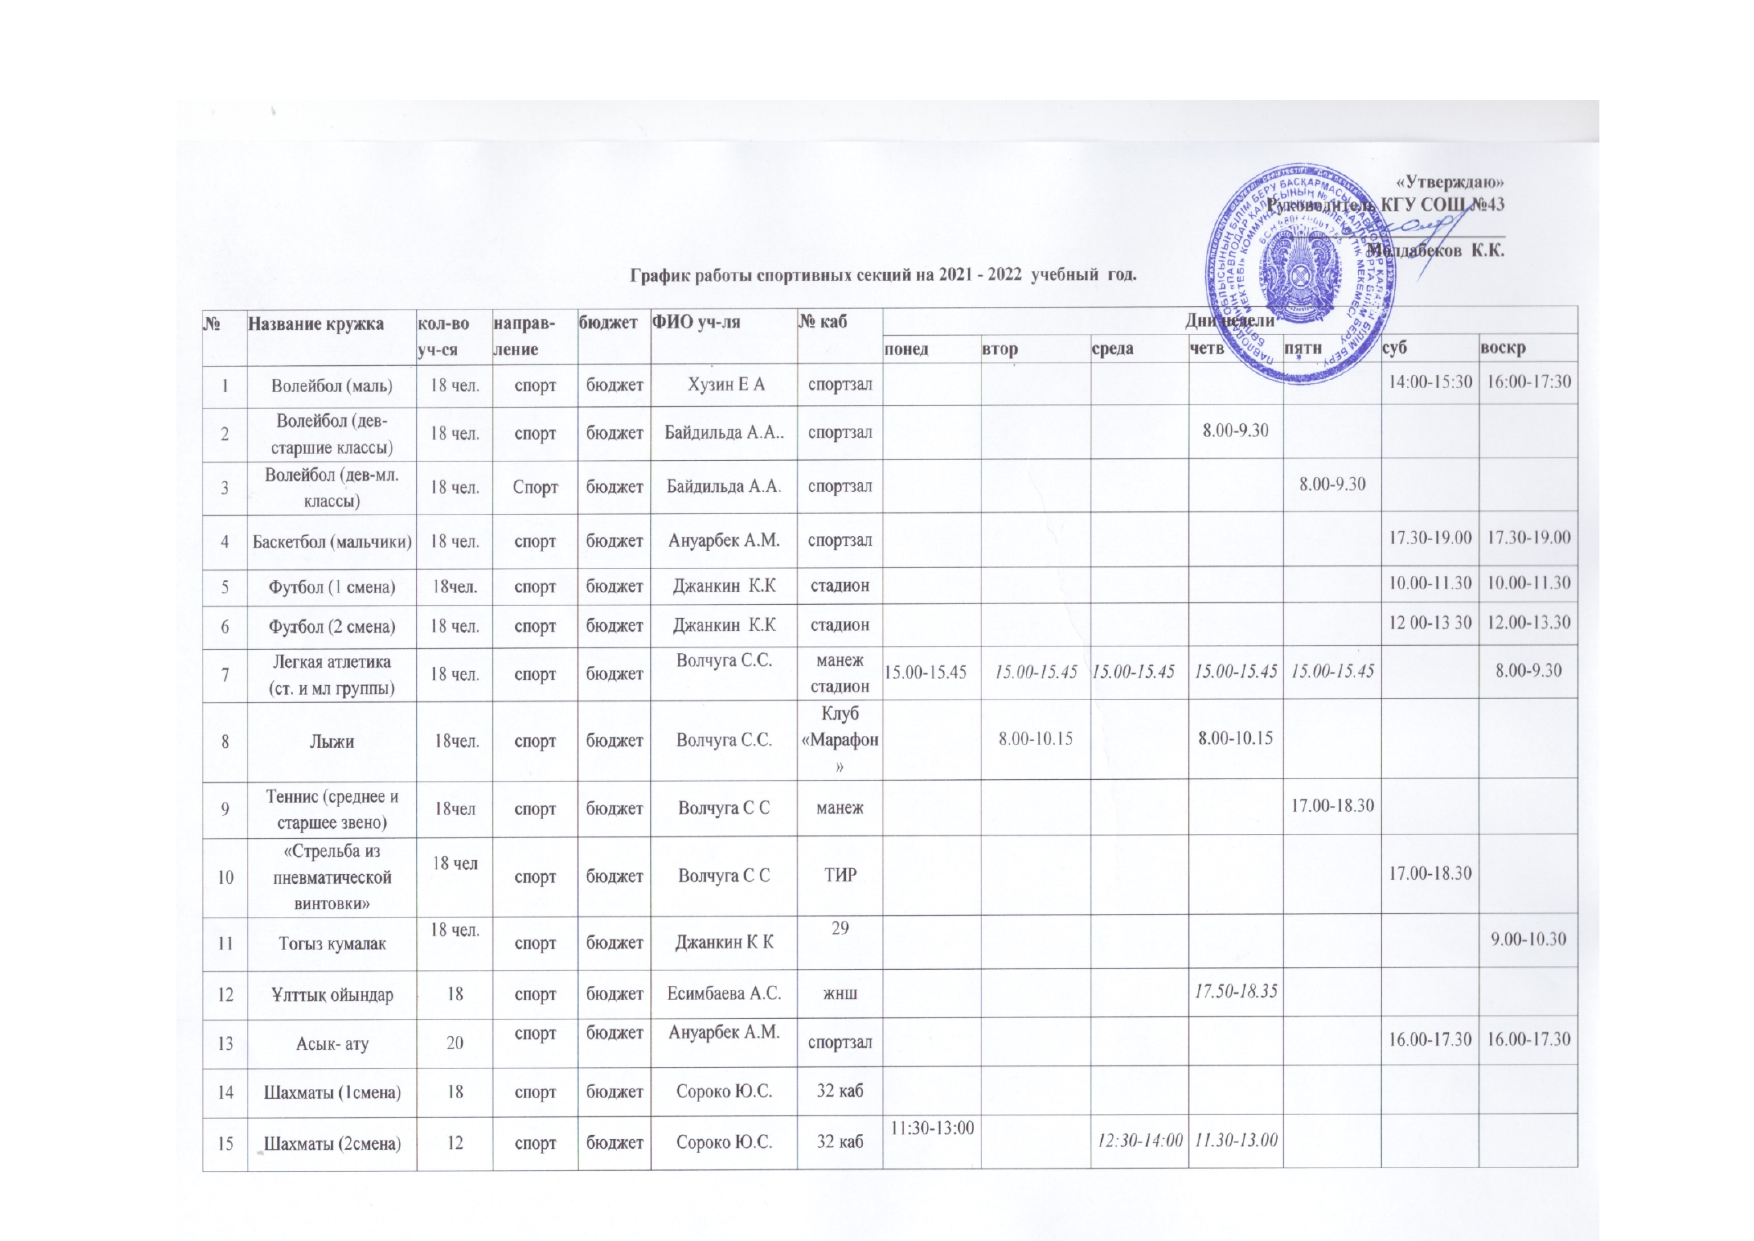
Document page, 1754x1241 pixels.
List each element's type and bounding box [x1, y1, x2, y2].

picture [168, 90, 1606, 1241]
